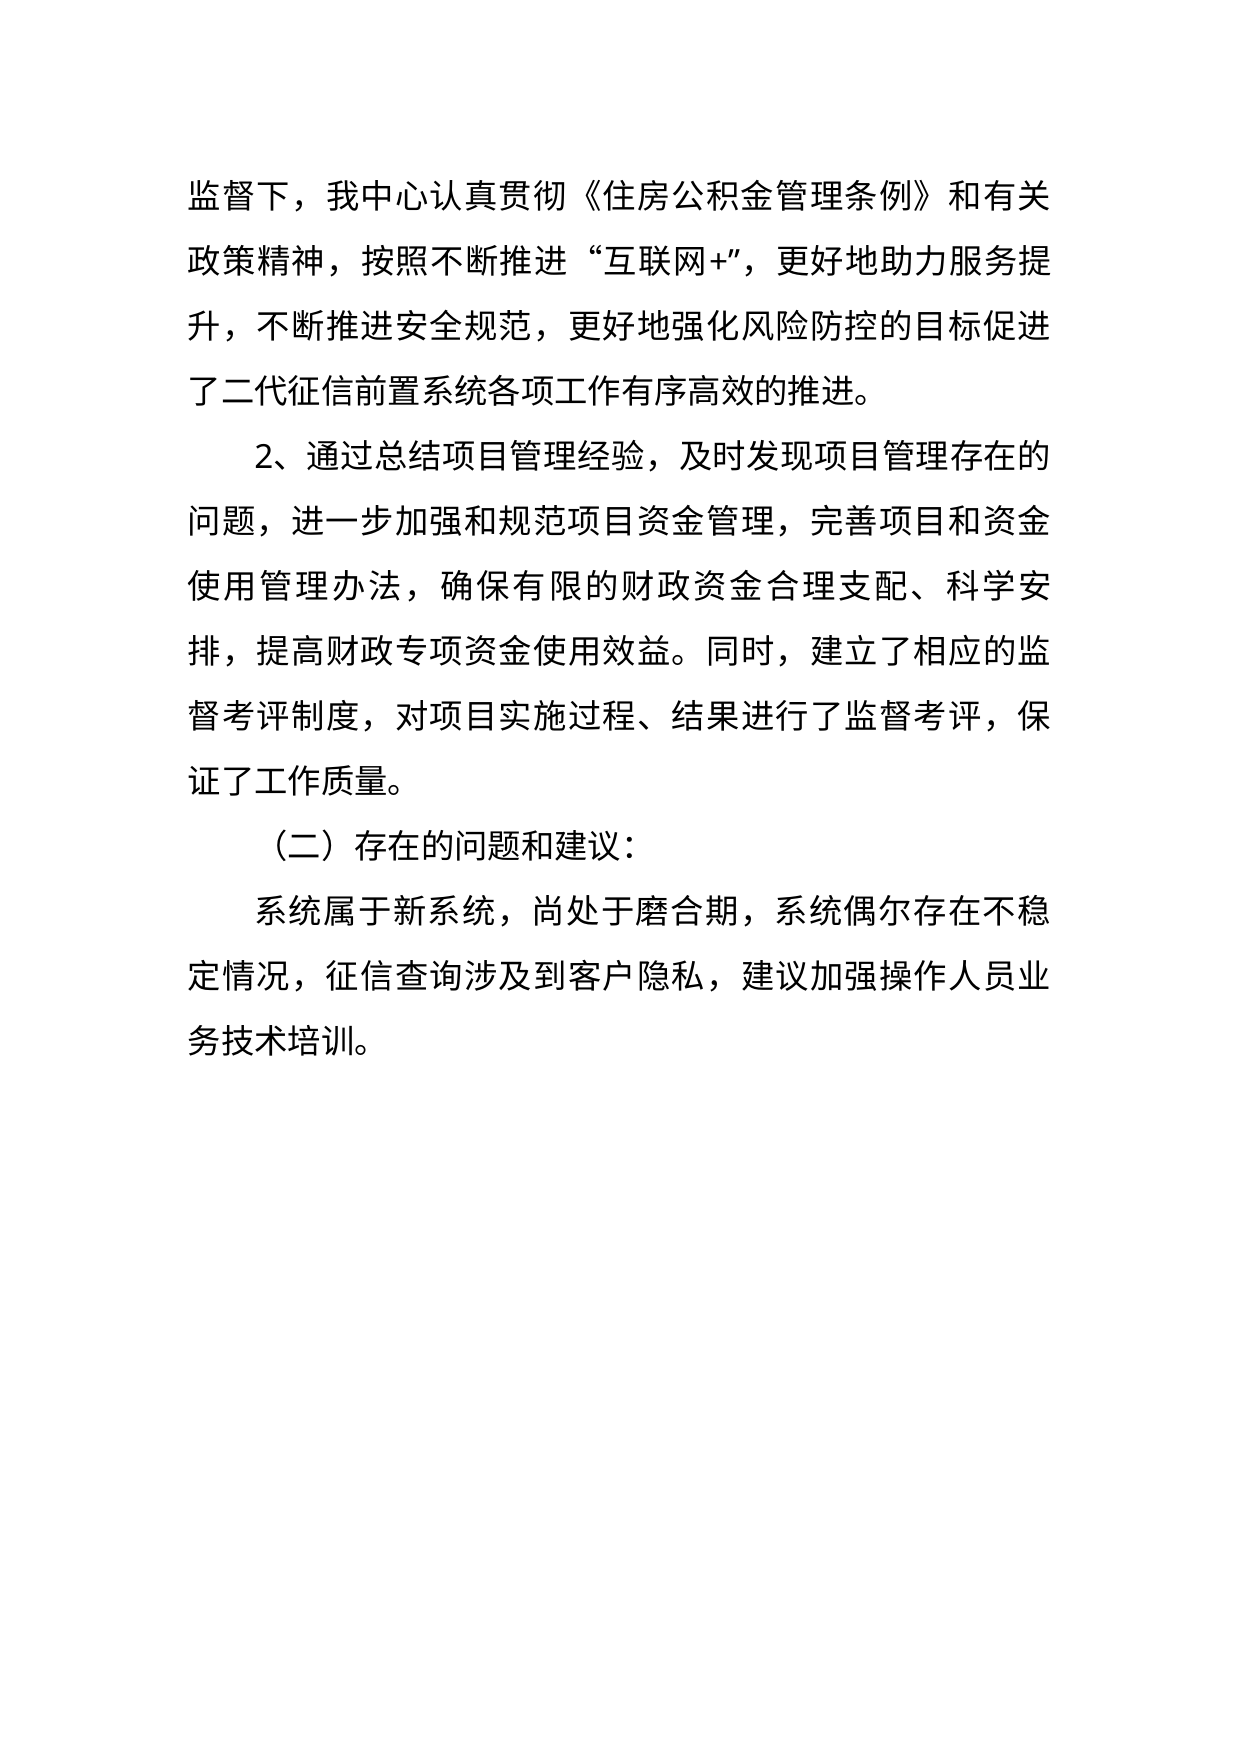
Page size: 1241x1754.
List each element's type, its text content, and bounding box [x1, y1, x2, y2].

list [187, 162, 1053, 422]
list 通过总结项目管理经验，及时发现项目管理存在的问题，进一步加强和规范项目资金管理，完善项目和资金使用管理办法，确保有限的财政资金合理支配、科学安排，提高财政专项资金使用效益。同时，建立了相应的监督考评制度，对项目实施过程、结果进行了监督考评，保证了工作质量。 [187, 422, 1053, 812]
list 系统属于新系统，尚处于磨合期，系统偶尔存在不稳定情况，征信查询涉及到客户隐私，建议加强操作人员业务技术培训。 [187, 877, 1053, 1072]
list 存在的问题和建议： [187, 812, 1053, 877]
